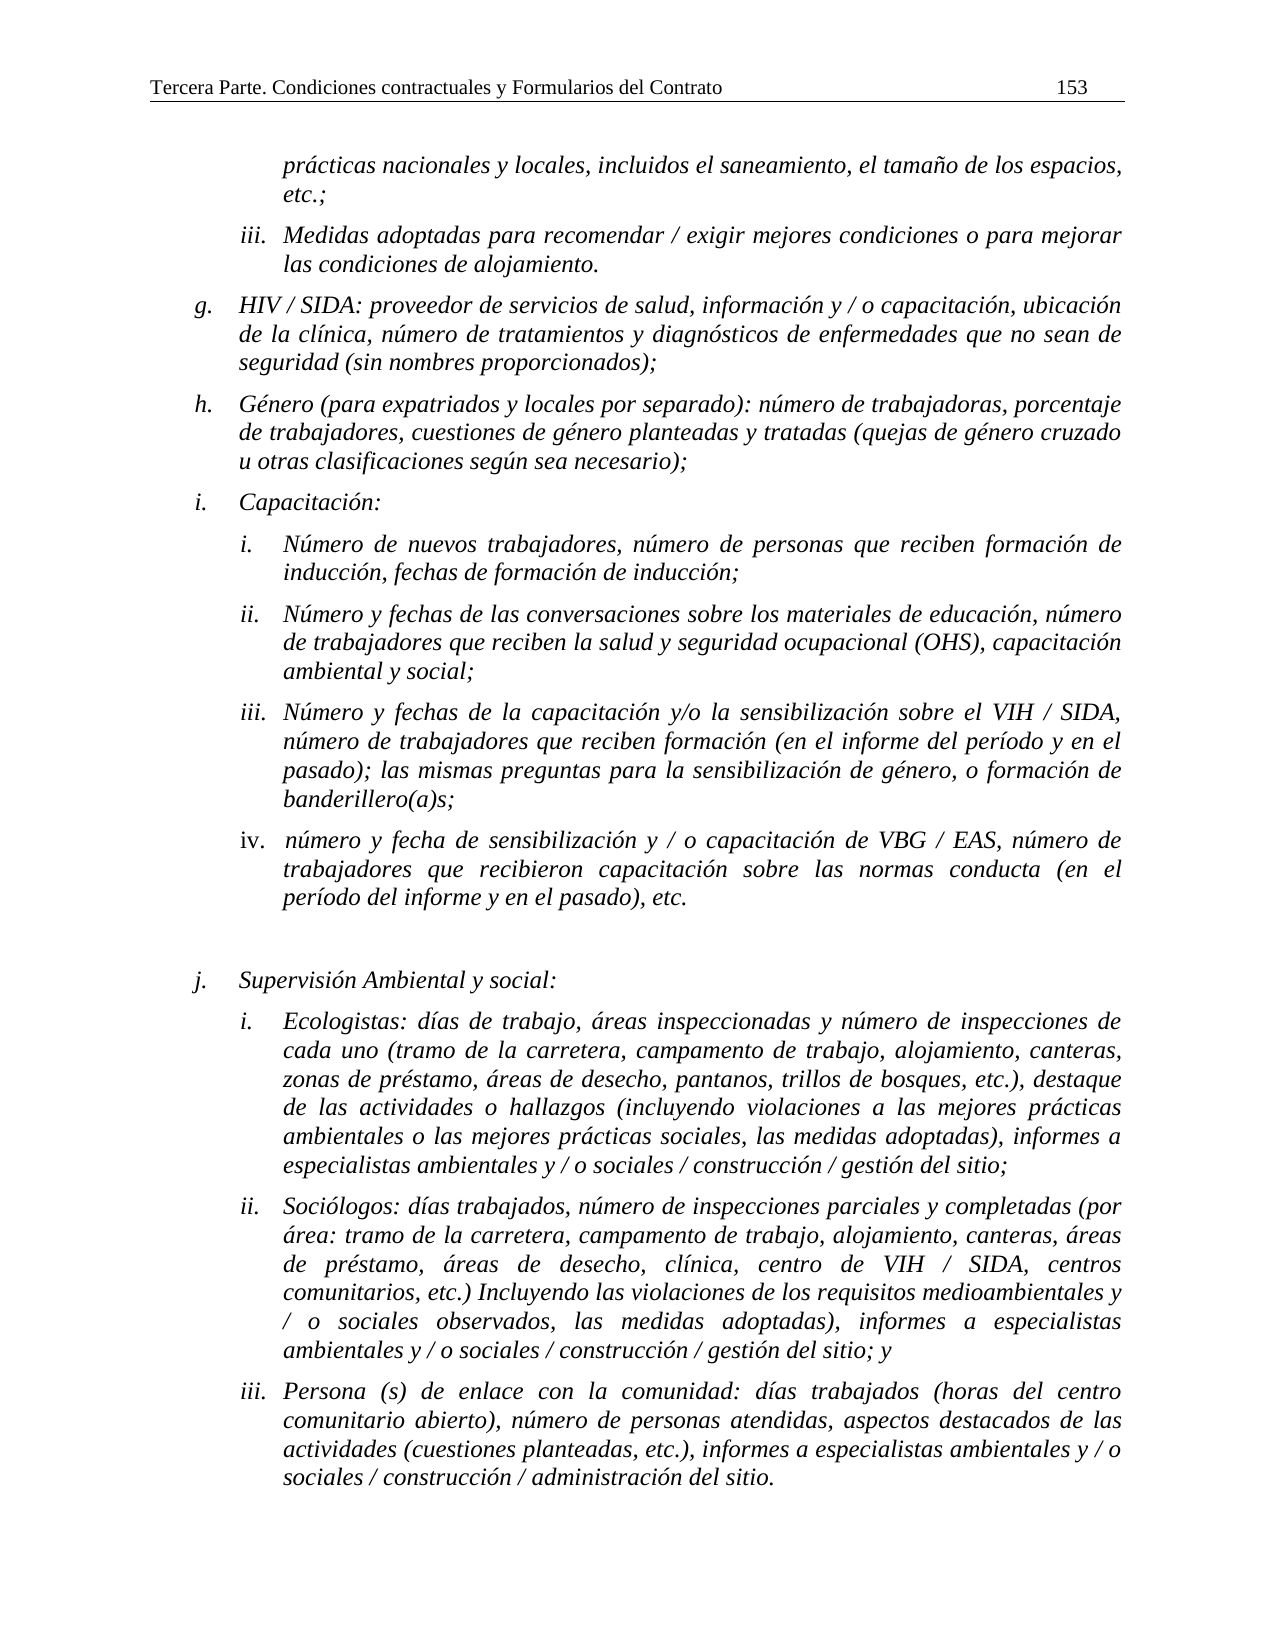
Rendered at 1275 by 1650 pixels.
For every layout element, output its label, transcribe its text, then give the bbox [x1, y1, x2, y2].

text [240, 150, 1125, 207]
text j. Supervisión Ambiental y social: [194, 965, 1125, 994]
text ii. Sociólogos: días trabajados, número de inspecciones parciales y completadas (por área: tramo de la carretera, campamento de trabajo, alojamiento, canteras, áreas de préstamo, áreas de desecho, clínica, centro de VIH / SIDA, centros comunitarios, etc.) Incluyendo las violaciones de los requisitos medioambientales y / o sociales observados, las medidas adoptadas), informes a especialistas ambientales y / o sociales / construcción / gestión del sitio; y [240, 1191, 1125, 1364]
text g. HIV / SIDA: proveedor de servicios de salud, información y / o capacitación, ubicación de la clínica, número de tratamientos y diagnósticos de enfermedades que no sean de seguridad (sin nombres proporcionados); [194, 290, 1125, 376]
text i. Número de nuevos trabajadores, número de personas que reciben formación de inducción, fechas de formación de inducción; [240, 529, 1125, 586]
text iii. Número y fechas de la capacitación y/o la sensibilización sobre el VIH / SIDA, número de trabajadores que reciben formación (en el informe del período y en el pasado); las mismas preguntas para la sensibilización de género, o formación de banderillero(a)s; [240, 697, 1125, 812]
text i. Ecologistas: días de trabajo, áreas inspeccionadas y número de inspecciones de cada uno (tramo de la carretera, campamento de trabajo, alojamiento, canteras, zonas de préstamo, áreas de desecho, pantanos, trillos de bosques, etc.), destaque de las actividades o hallazgos (incluyendo violaciones a las mejores prácticas ambientales o las mejores prácticas sociales, las medidas adoptadas), informes a especialistas ambientales y / o sociales / construcción / gestión del sitio; [240, 1006, 1125, 1179]
text ii. Número y fechas de las conversaciones sobre los materiales de educación, número de trabajadores que reciben la salud y seguridad ocupacional (OHS), capacitación ambiental y social; [240, 599, 1125, 685]
text iv. número y fecha de sensibilización y / o capacitación de VBG / EAS, número de trabajadores que recibieron capacitación sobre las normas conducta (en el período del informe y en el pasado), etc. [240, 825, 1125, 911]
text h. Género (para expatriados y locales por separado): número de trabajadoras, porcentaje de trabajadores, cuestiones de género planteadas y tratadas (quejas de género cruzado u otras clasificaciones según sea necesario); [194, 389, 1125, 475]
text iii. Medidas adoptadas para recomendar / exigir mejores condiciones o para mejorar las condiciones de alojamiento. [240, 220, 1125, 277]
text i. Capacitación: [194, 487, 1125, 516]
text iii. Persona (s) de enlace con la comunidad: días trabajados (horas del centro comunitario abierto), número de personas atendidas, aspectos destacados de las actividades (cuestiones planteadas, etc.), informes a especialistas ambientales y / o sociales / construcción / administración del sitio. [240, 1376, 1125, 1491]
